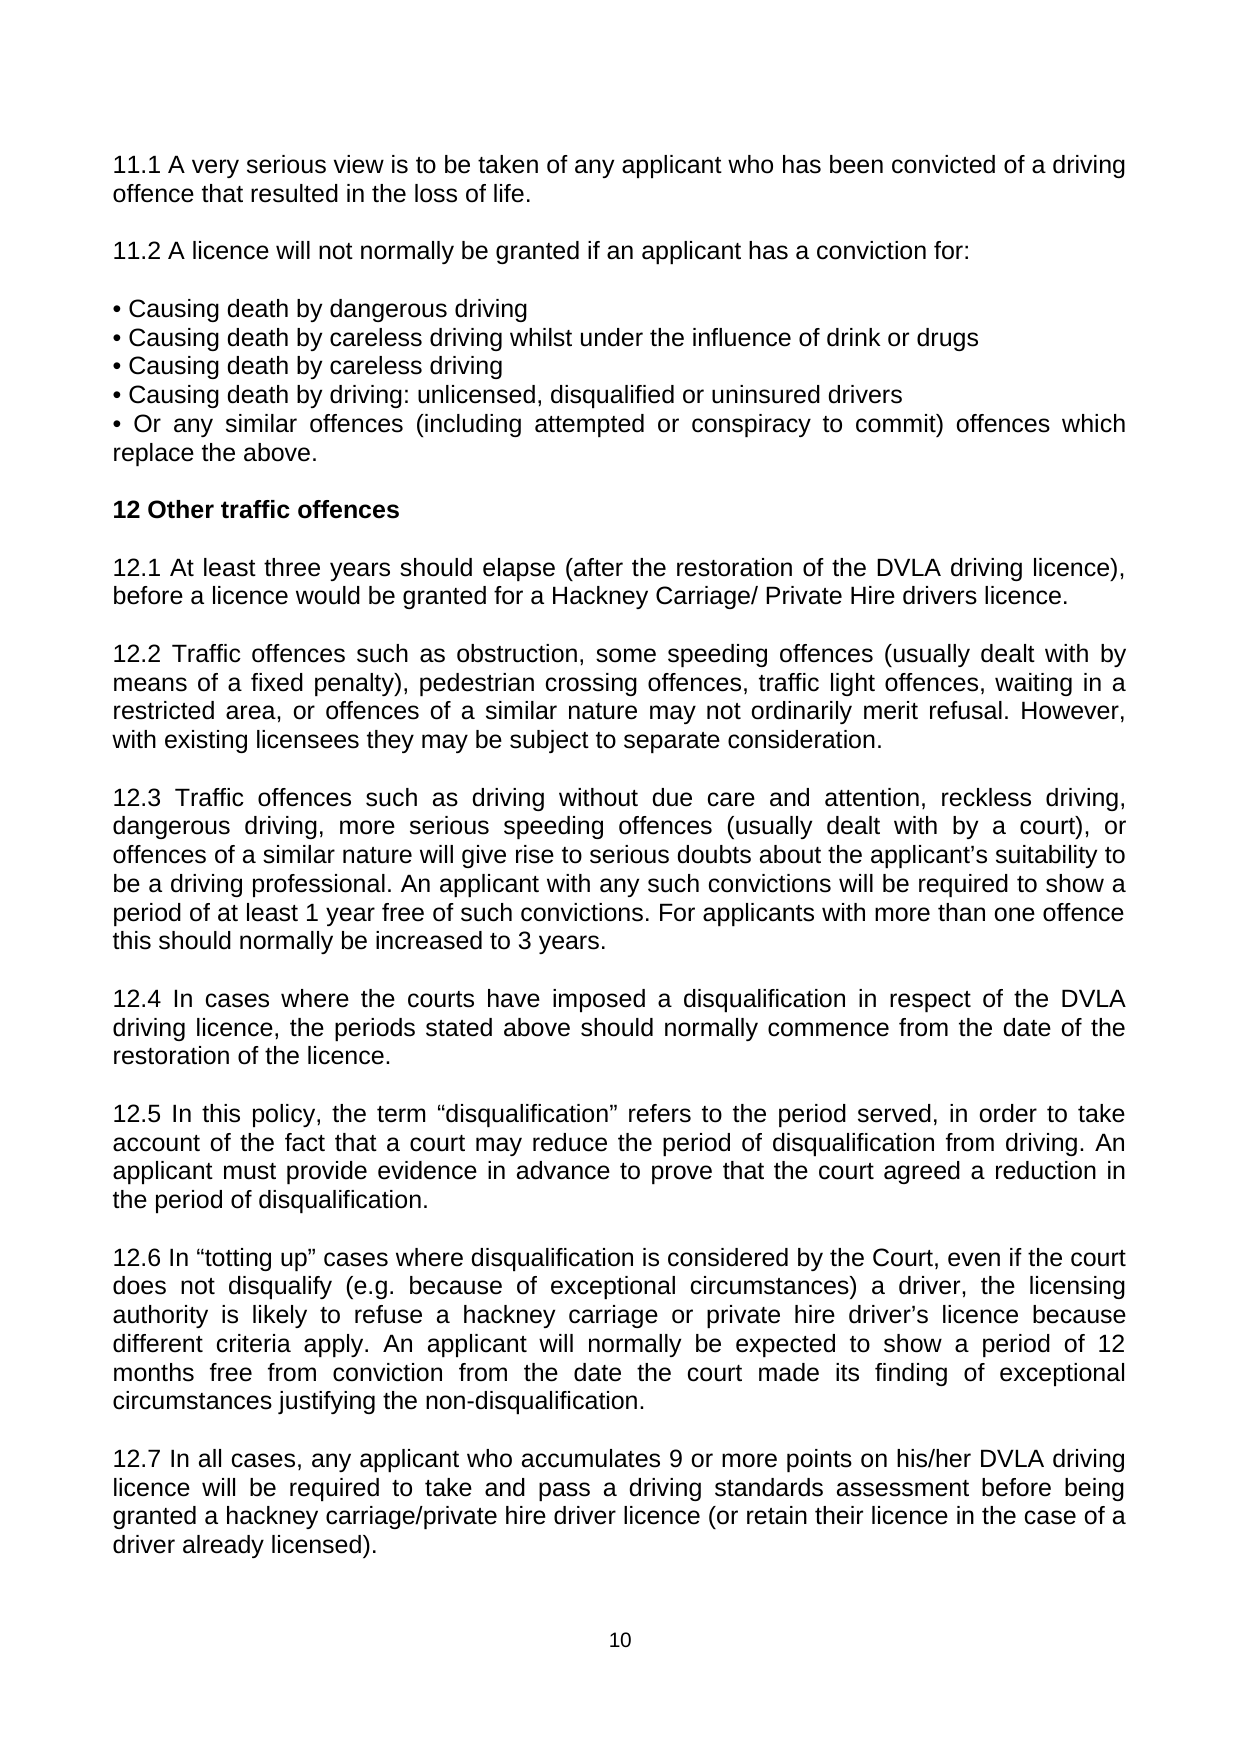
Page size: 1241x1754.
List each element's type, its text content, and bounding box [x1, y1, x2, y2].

text 12.2 Traffic offences such as obstruction, some speeding offences (usually dealt with by means of a fixed penalty), pedestrian crossing offences, traffic light offences, waiting in a restricted area, or offences of a similar nature may not ordinarily merit refusal. However, with existing licensees they may be subject to separate consideration. [112, 639, 1128, 754]
text • Causing death by careless driving [112, 351, 1128, 380]
text 12 Other traffic offences [112, 495, 1128, 524]
text 11.2 A licence will not normally be granted if an applicant has a conviction for: [112, 236, 1128, 265]
text 12.1 At least three years should elapse (after the restoration of the DVLA driving licence), before a licence would be granted for a Hackney Carriage/ Private Hire drivers licence. [112, 552, 1128, 610]
text • Or any similar offences (including attempted or conspiracy to commit) offences which replace the above. [112, 409, 1128, 466]
text • Causing death by dangerous driving [112, 294, 1128, 322]
text • Causing death by careless driving whilst under the influence of drink or drugs [112, 322, 1128, 351]
text • Causing death by driving: unlicensed, disqualified or uninsured drivers [112, 380, 1128, 409]
text 11.1 A very serious view is to be taken of any applicant who has been convicted of a driving offence that resulted in the loss of life. [112, 150, 1128, 207]
text 12.7 In all cases, any applicant who accumulates 9 or more points on his/her DVLA driving licence will be required to take and pass a driving standards assessment before being granted a hackney carriage/private hire driver licence (or retain their licence in the case of a driver already licensed). [112, 1444, 1128, 1559]
text 12.5 In this policy, the term “disqualification” refers to the period served, in order to take account of the fact that a court may reduce the period of disqualification from driving. An applicant must provide evidence in advance to prove that the court agreed a reduction in the period of disqualification. [112, 1099, 1128, 1214]
text 12.6 In “totting up” cases where disqualification is considered by the Court, even if the court does not disqualify (e.g. because of exceptional circumstances) a driver, the licensing authority is likely to refuse a hackney carriage or private hire driver’s licence because different criteria apply. An applicant will normally be expected to show a period of 12 months free from conviction from the date the court made its finding of exceptional circumstances justifying the non-disqualification. [112, 1242, 1128, 1415]
text 12.3 Traffic offences such as driving without due care and attention, reckless driving, dangerous driving, more serious speeding offences (usually dealt with by a court), or offences of a similar nature will give rise to serious doubts about the applicant’s suitability to be a driving professional. An applicant with any such convictions will be required to show a period of at least 1 year free of such convictions. For applicants with more than one offence this should normally be increased to 3 years. [112, 782, 1128, 955]
text 12.4 In cases where the courts have imposed a disqualification in respect of the DVLA driving licence, the periods stated above should normally commence from the date of the restoration of the licence. [112, 984, 1128, 1070]
